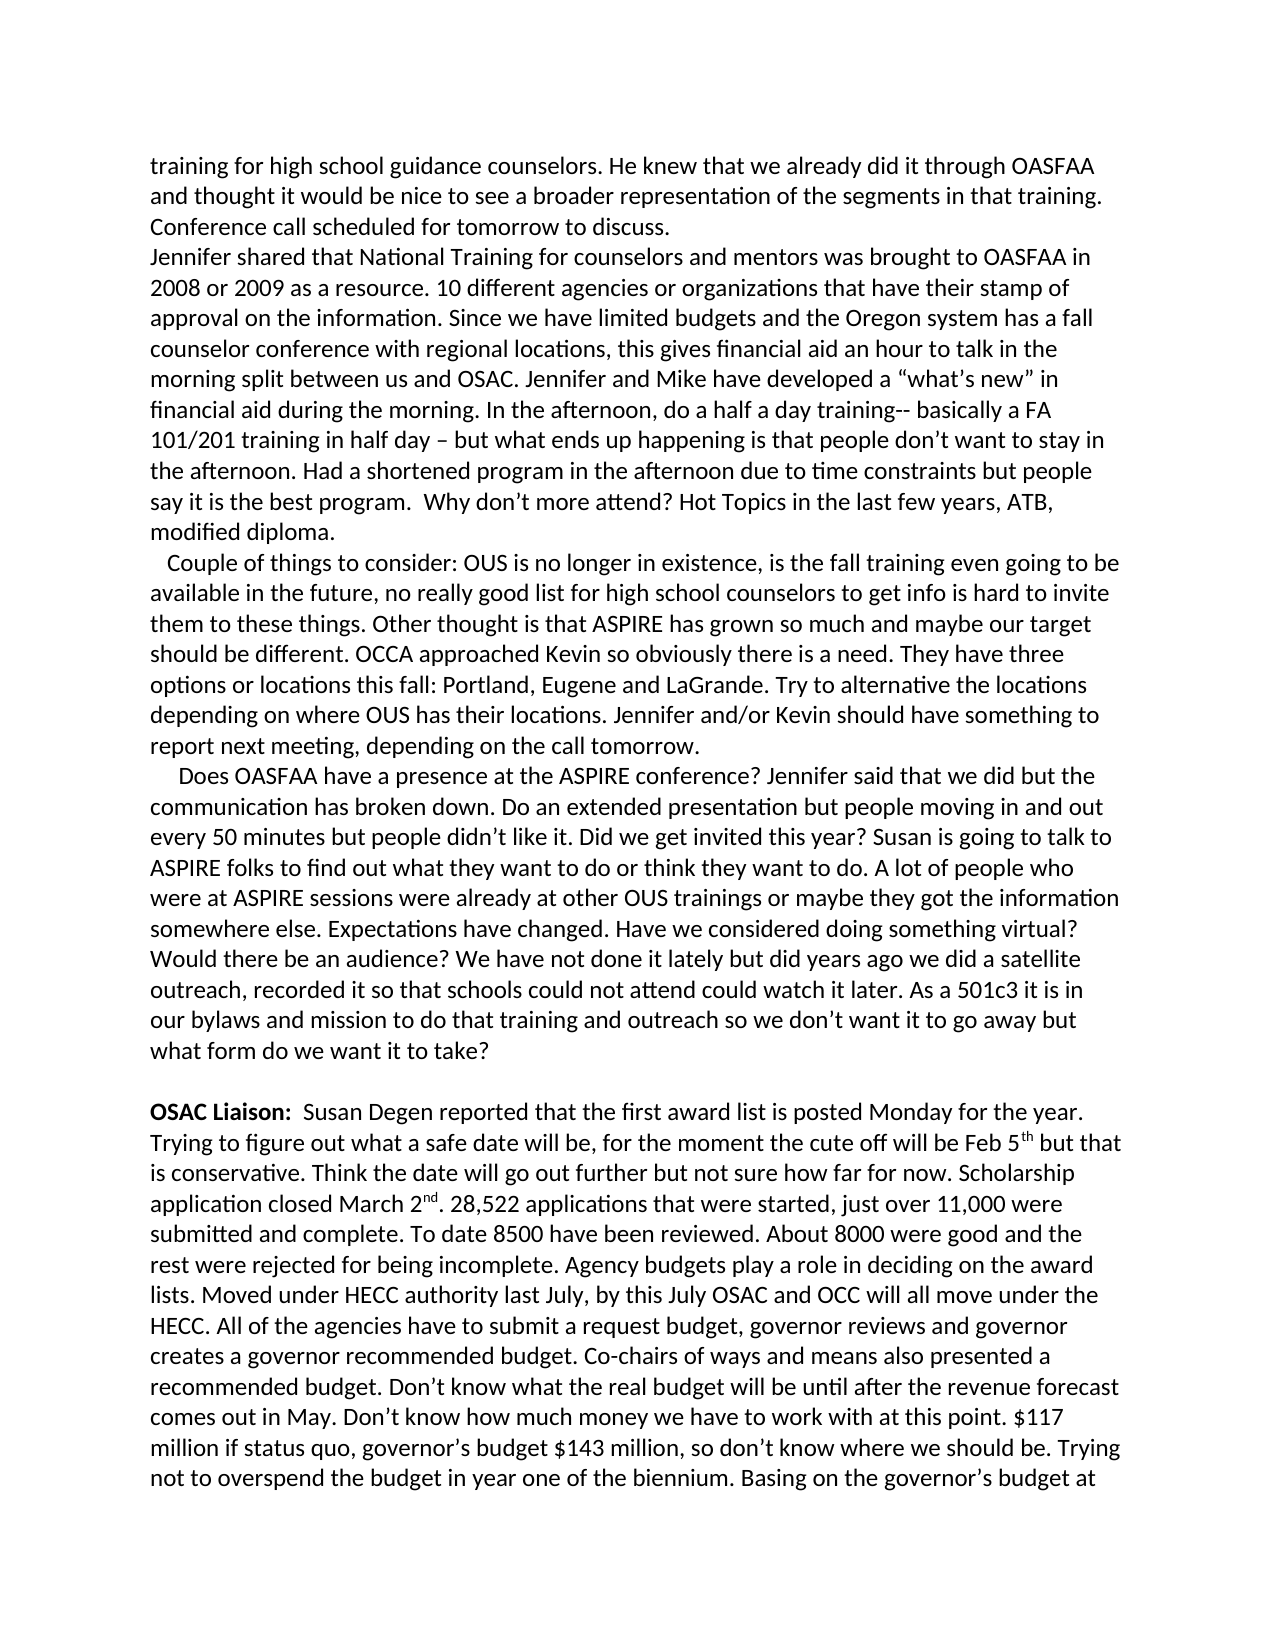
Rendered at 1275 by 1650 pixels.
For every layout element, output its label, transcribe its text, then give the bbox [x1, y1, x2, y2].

text Jennifer shared that National Training for counselors and mentors was brought to OASFAA in 2008 or 2009 as a resource. 10 different agencies or organizations that have their stamp of approval on the information. Since we have limited budgets and the Oregon system has a fall counselor conference with regional locations, this gives financial aid an hour to talk in the morning split between us and OSAC. Jennifer and Mike have developed a “what’s new” in financial aid during the morning. In the afternoon, do a half a day training-- basically a FA 101/201 training in half day – but what ends up happening is that people don’t want to stay in the afternoon. Had a shortened program in the afternoon due to time constraints but people say it is the best program. Why don’t more attend? Hot Topics in the last few years, ATB, modified diploma. [150, 242, 1125, 547]
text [150, 1096, 1125, 1493]
text Does OASFAA have a presence at the ASPIRE conference? Jennifer said that we did but the communication has broken down. Do an extended presentation but people moving in and out every 50 minutes but people didn’t like it. Did we get invited this year? Susan is going to talk to ASPIRE folks to find out what they want to do or think they want to do. A lot of people who were at ASPIRE sessions were already at other OUS trainings or maybe they got the information somewhere else. Expectations have changed. Have we considered doing something virtual? Would there be an audience? We have not done it lately but did years ago we did a satellite outreach, recorded it so that schools could not attend could watch it later. As a 501c3 it is in our bylaws and mission to do that training and outreach so we don’t want it to go away but what form do we want it to take? [150, 760, 1125, 1066]
text Couple of things to consider: OUS is no longer in existence, is the fall training even going to be available in the future, no really good list for high school counselors to get info is hard to invite them to these things. Other thought is that ASPIRE has grown so much and maybe our target should be different. OCCA approached Kevin so obviously there is a need. They have three options or locations this fall: Portland, Eugene and LaGrande. Try to alternative the locations depending on where OUS has their locations. Jennifer and/or Kevin should have something to report next meeting, depending on the call tomorrow. [150, 547, 1125, 760]
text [150, 150, 1125, 242]
